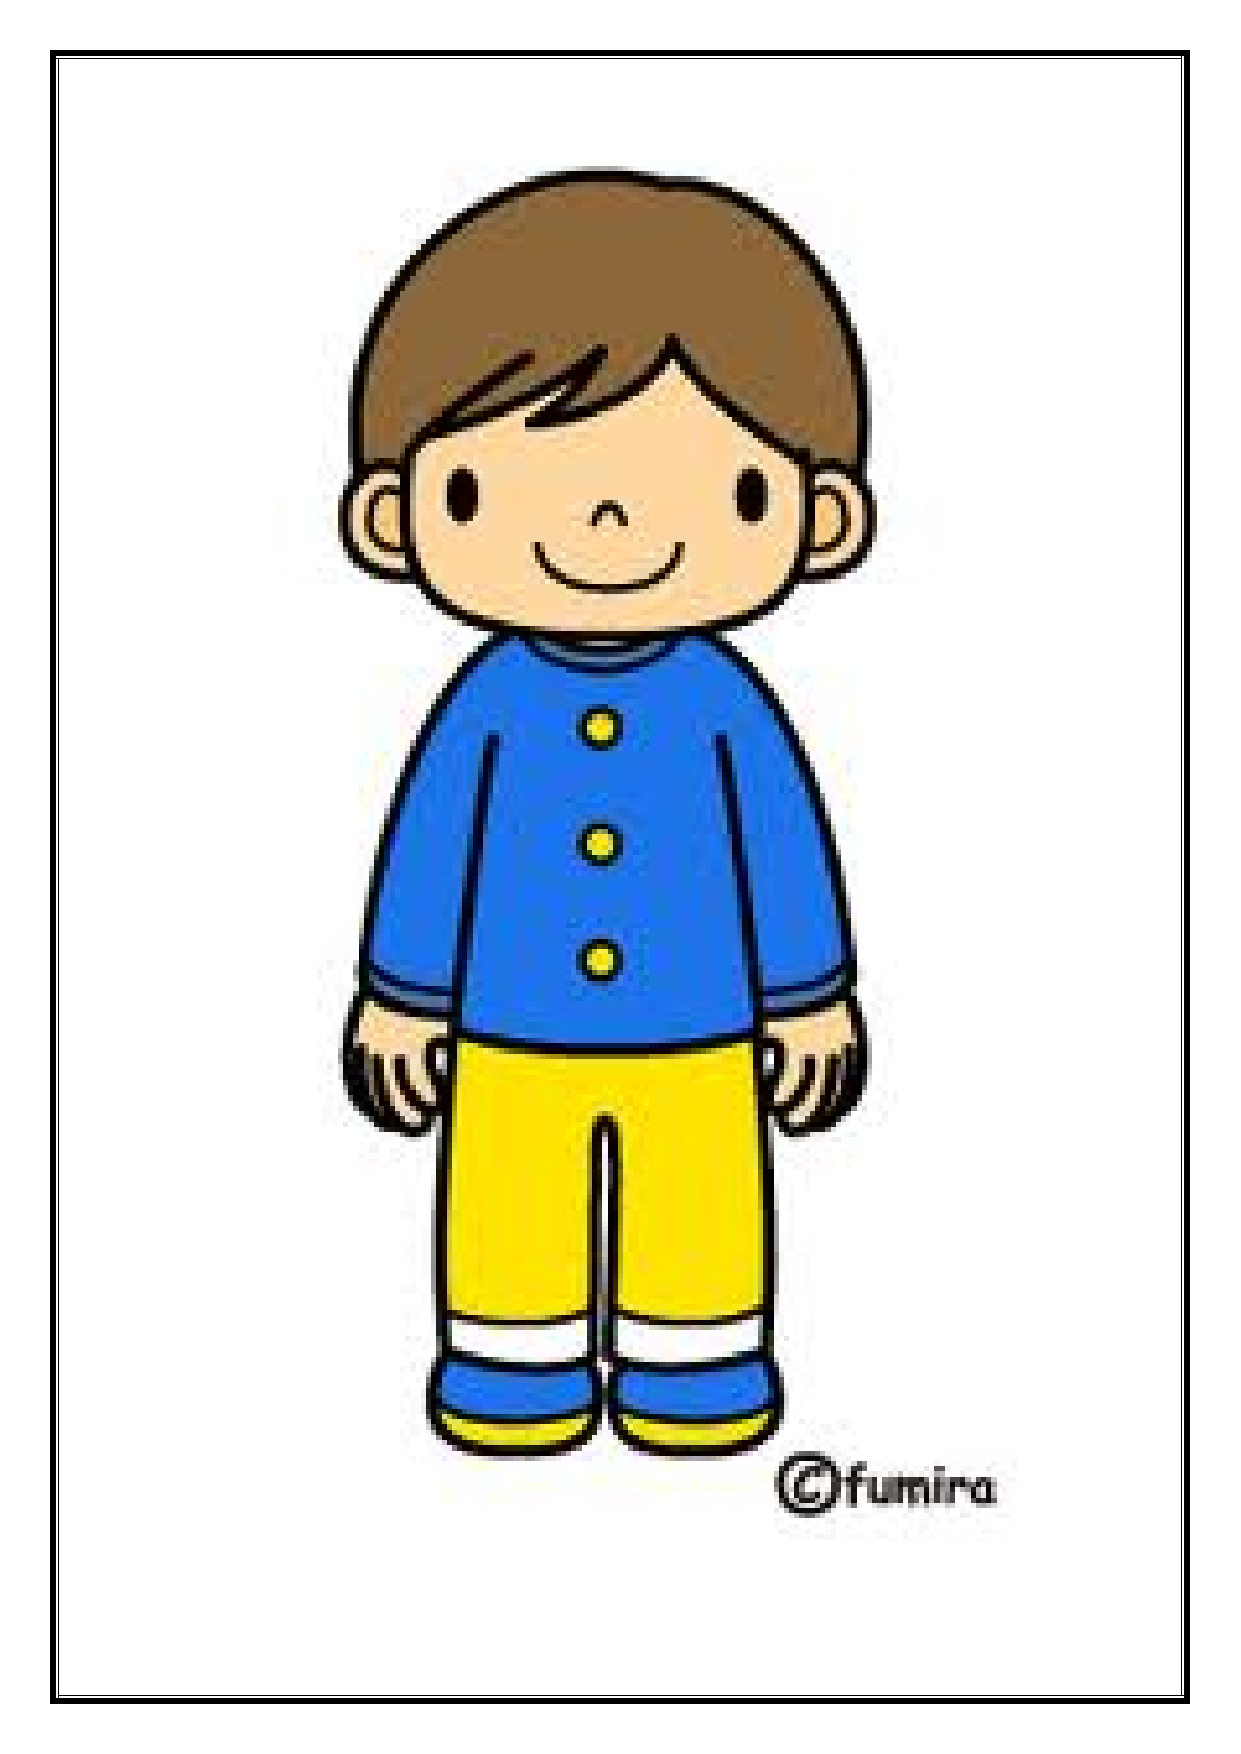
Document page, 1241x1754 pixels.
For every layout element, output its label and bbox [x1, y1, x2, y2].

picture [193, 84, 1018, 1540]
